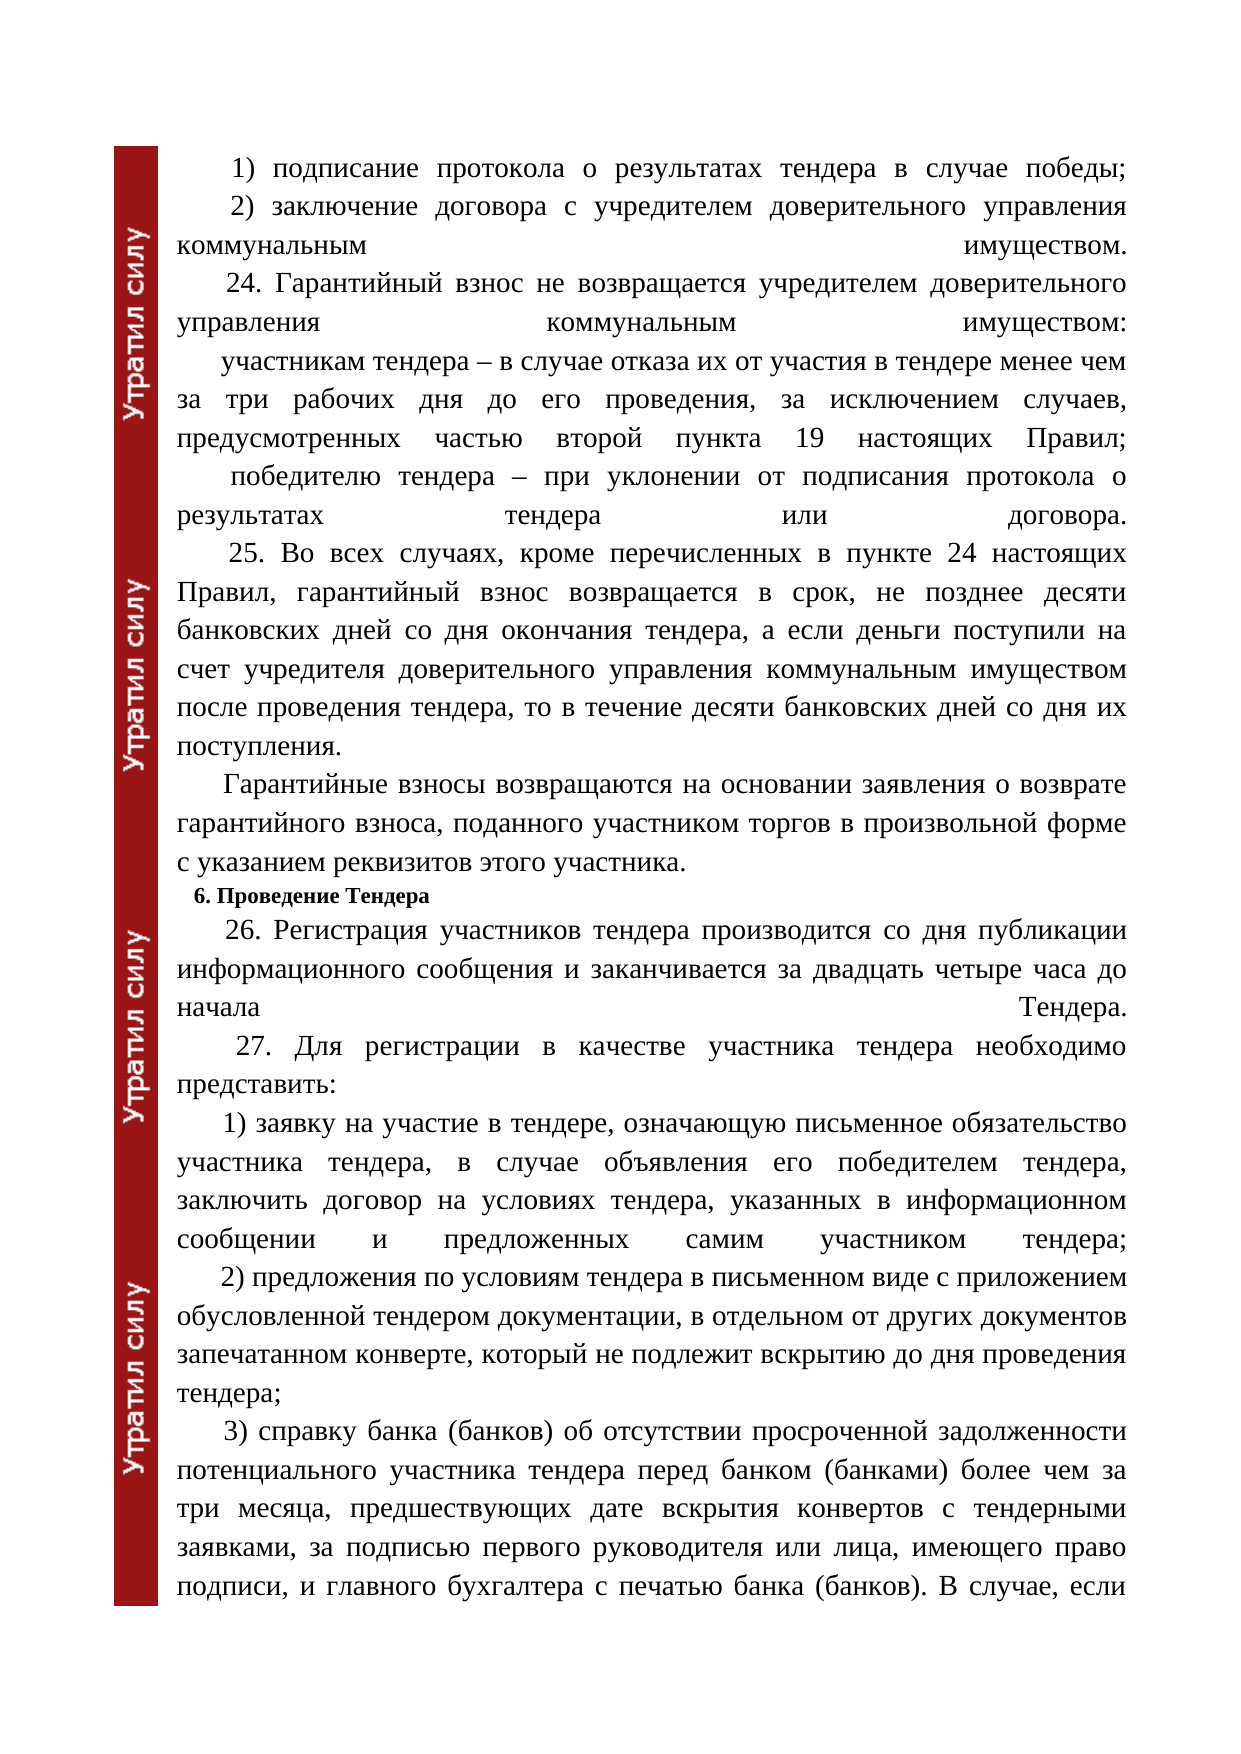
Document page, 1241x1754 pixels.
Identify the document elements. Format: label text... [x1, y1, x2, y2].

picture [114, 877, 158, 882]
text 6. Проведение Тендера [112, 882, 1128, 909]
picture [114, 146, 158, 150]
picture [114, 1601, 158, 1606]
